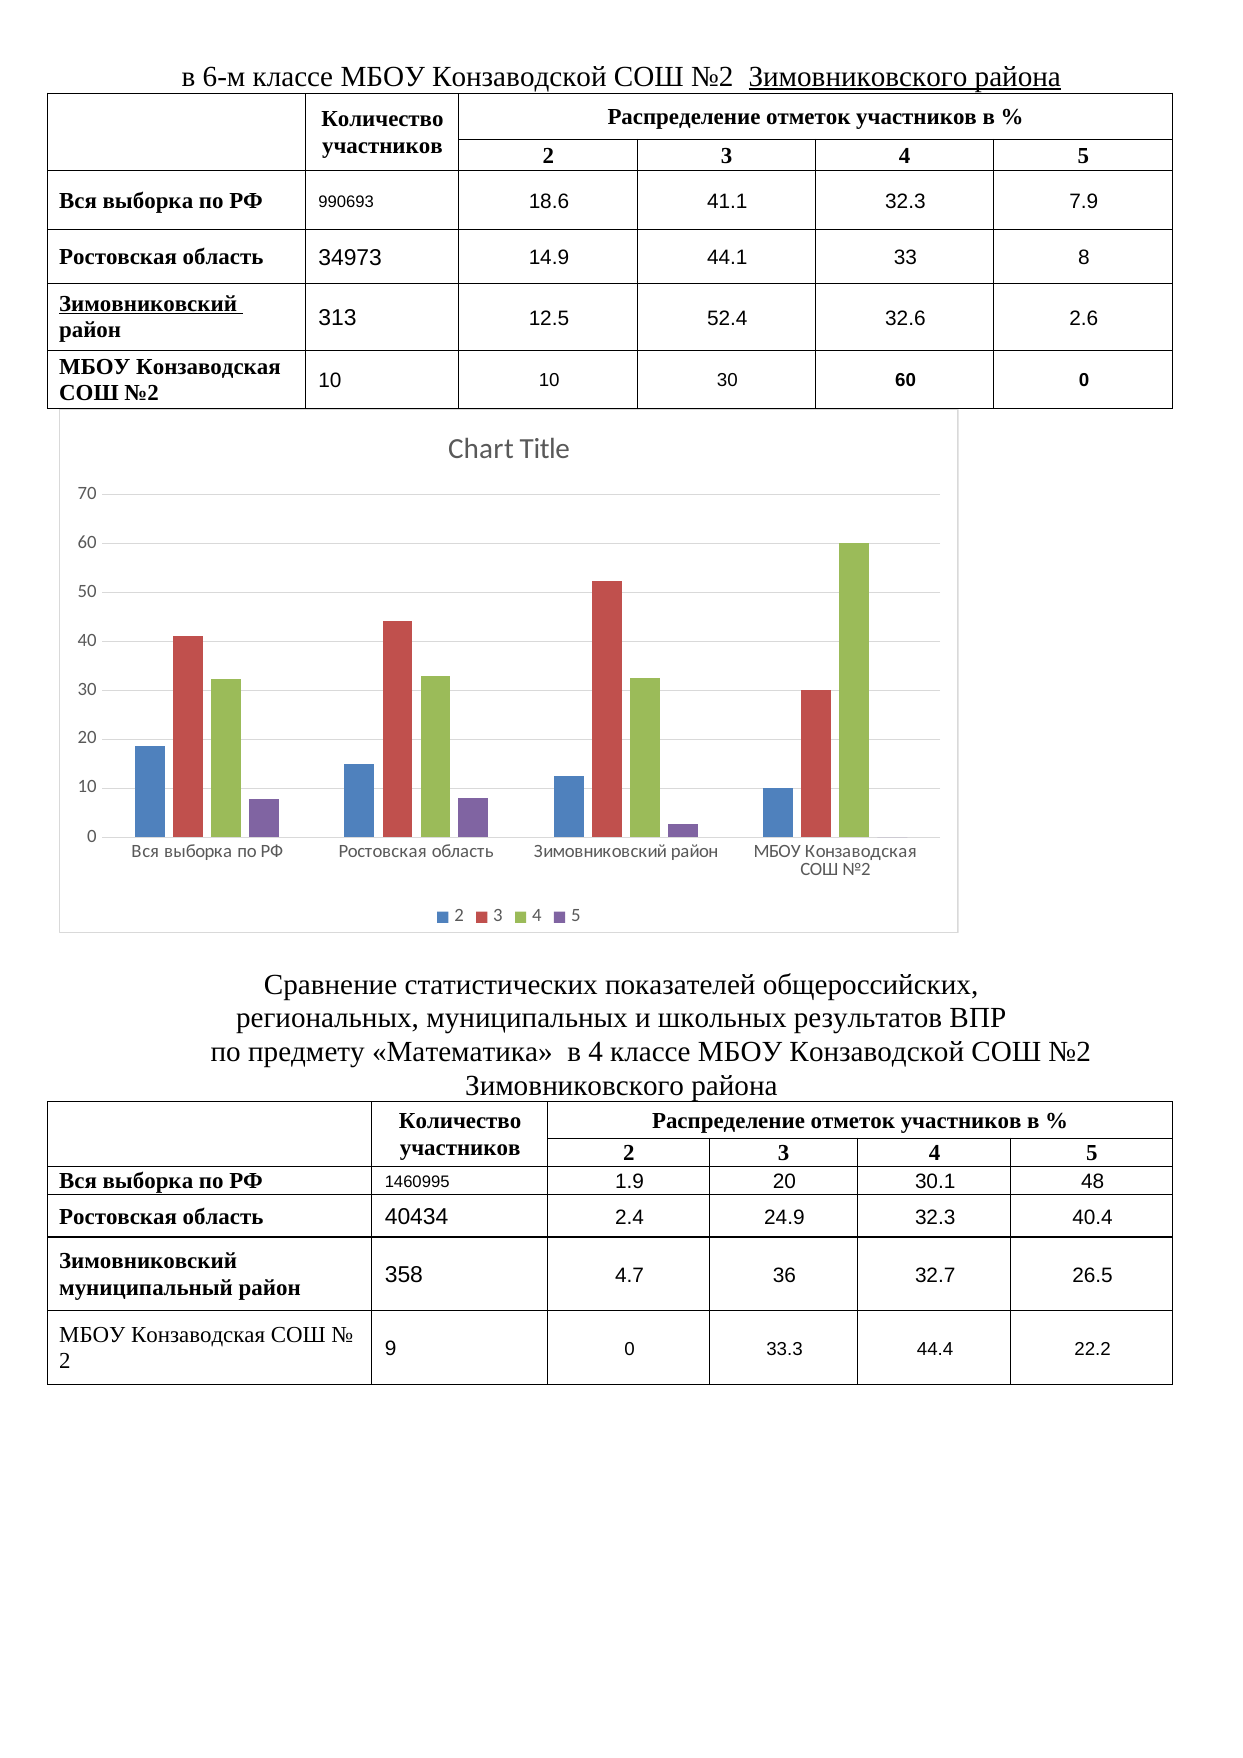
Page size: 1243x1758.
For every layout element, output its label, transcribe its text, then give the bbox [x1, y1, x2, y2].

table_cell 22.2 [1011, 1311, 1172, 1384]
table_cell 0 [994, 351, 1172, 407]
text в 6-м классе МБОУ Конзаводской СОШ №2 Зимовниковского района [59, 59, 1183, 92]
table_cell Вся выборка по РФ [48, 1167, 371, 1194]
table_cell 30 [638, 351, 815, 407]
table_cell 40434 [372, 1195, 547, 1236]
table_cell 18.6 [459, 171, 637, 229]
table_cell 33.3 [710, 1311, 857, 1384]
table_cell Зимовниковский район [48, 284, 305, 350]
table_cell 2 [459, 140, 637, 170]
table_cell 34973 [306, 230, 458, 282]
table_cell Вся выборка по РФ [48, 171, 305, 229]
table_cell 10 [306, 351, 458, 407]
table_cell 4 [858, 1139, 1010, 1166]
table_cell 7.9 [994, 171, 1172, 229]
table_cell 4.7 [548, 1238, 709, 1310]
table_cell 40.4 [1011, 1195, 1172, 1236]
table_header Распределение отметок участников в % [459, 94, 1172, 139]
table_cell 24.9 [710, 1195, 857, 1236]
table_header [48, 94, 305, 170]
table_header [48, 1102, 371, 1166]
table_cell МБОУ Конзаводская СОШ № 2 [48, 1311, 371, 1384]
text Сравнение статистических показателей общероссийских, [59, 967, 1183, 1001]
table_cell Зимовниковский муниципальный район [48, 1238, 371, 1310]
table_cell 30.1 [858, 1167, 1010, 1194]
table_cell 52.4 [638, 284, 815, 350]
table_cell Ростовская область [48, 1195, 371, 1236]
table_cell 26.5 [1011, 1238, 1172, 1310]
table_header Количество участников [372, 1102, 547, 1166]
table_cell Ростовская область [48, 230, 305, 282]
table_cell 0 [548, 1311, 709, 1384]
table_cell 2.4 [548, 1195, 709, 1236]
table_cell 32.6 [816, 284, 993, 350]
table_cell 1.9 [548, 1167, 709, 1194]
table_cell 36 [710, 1238, 857, 1310]
table_cell 1460995 [372, 1167, 547, 1194]
table_cell МБОУ Конзаводская СОШ №2 [48, 351, 305, 407]
table_cell 12.5 [459, 284, 637, 350]
table_cell 20 [710, 1167, 857, 1194]
table_cell 5 [1011, 1139, 1172, 1166]
table_cell 14.9 [459, 230, 637, 282]
table_cell 990693 [306, 171, 458, 229]
table_cell 4 [816, 140, 993, 170]
table_cell 33 [816, 230, 993, 282]
table_cell 10 [459, 351, 637, 407]
table_cell 8 [994, 230, 1172, 282]
table_cell 313 [306, 284, 458, 350]
text по предмету «Математика» в 4 классе МБОУ Конзаводской СОШ №2 Зимовниковского района [59, 1034, 1183, 1101]
table_cell 358 [372, 1238, 547, 1310]
table_cell 32.3 [816, 171, 993, 229]
table_cell 9 [372, 1311, 547, 1384]
table_cell 2.6 [994, 284, 1172, 350]
table_cell 44.1 [638, 230, 815, 282]
table_cell 32.7 [858, 1238, 1010, 1310]
table_header Количество участников [306, 94, 458, 170]
table_cell 5 [994, 140, 1172, 170]
table_cell 44.4 [858, 1311, 1010, 1384]
table_cell 2 [548, 1139, 709, 1166]
table_cell 3 [638, 140, 815, 170]
table_cell 60 [816, 351, 993, 407]
table_cell 3 [710, 1139, 857, 1166]
table_cell 41.1 [638, 171, 815, 229]
table_cell 48 [1011, 1167, 1172, 1194]
table_cell 32.3 [858, 1195, 1010, 1236]
table_header Распределение отметок участников в % [548, 1102, 1172, 1138]
text региональных, муниципальных и школьных результатов ВПР [59, 1001, 1183, 1034]
